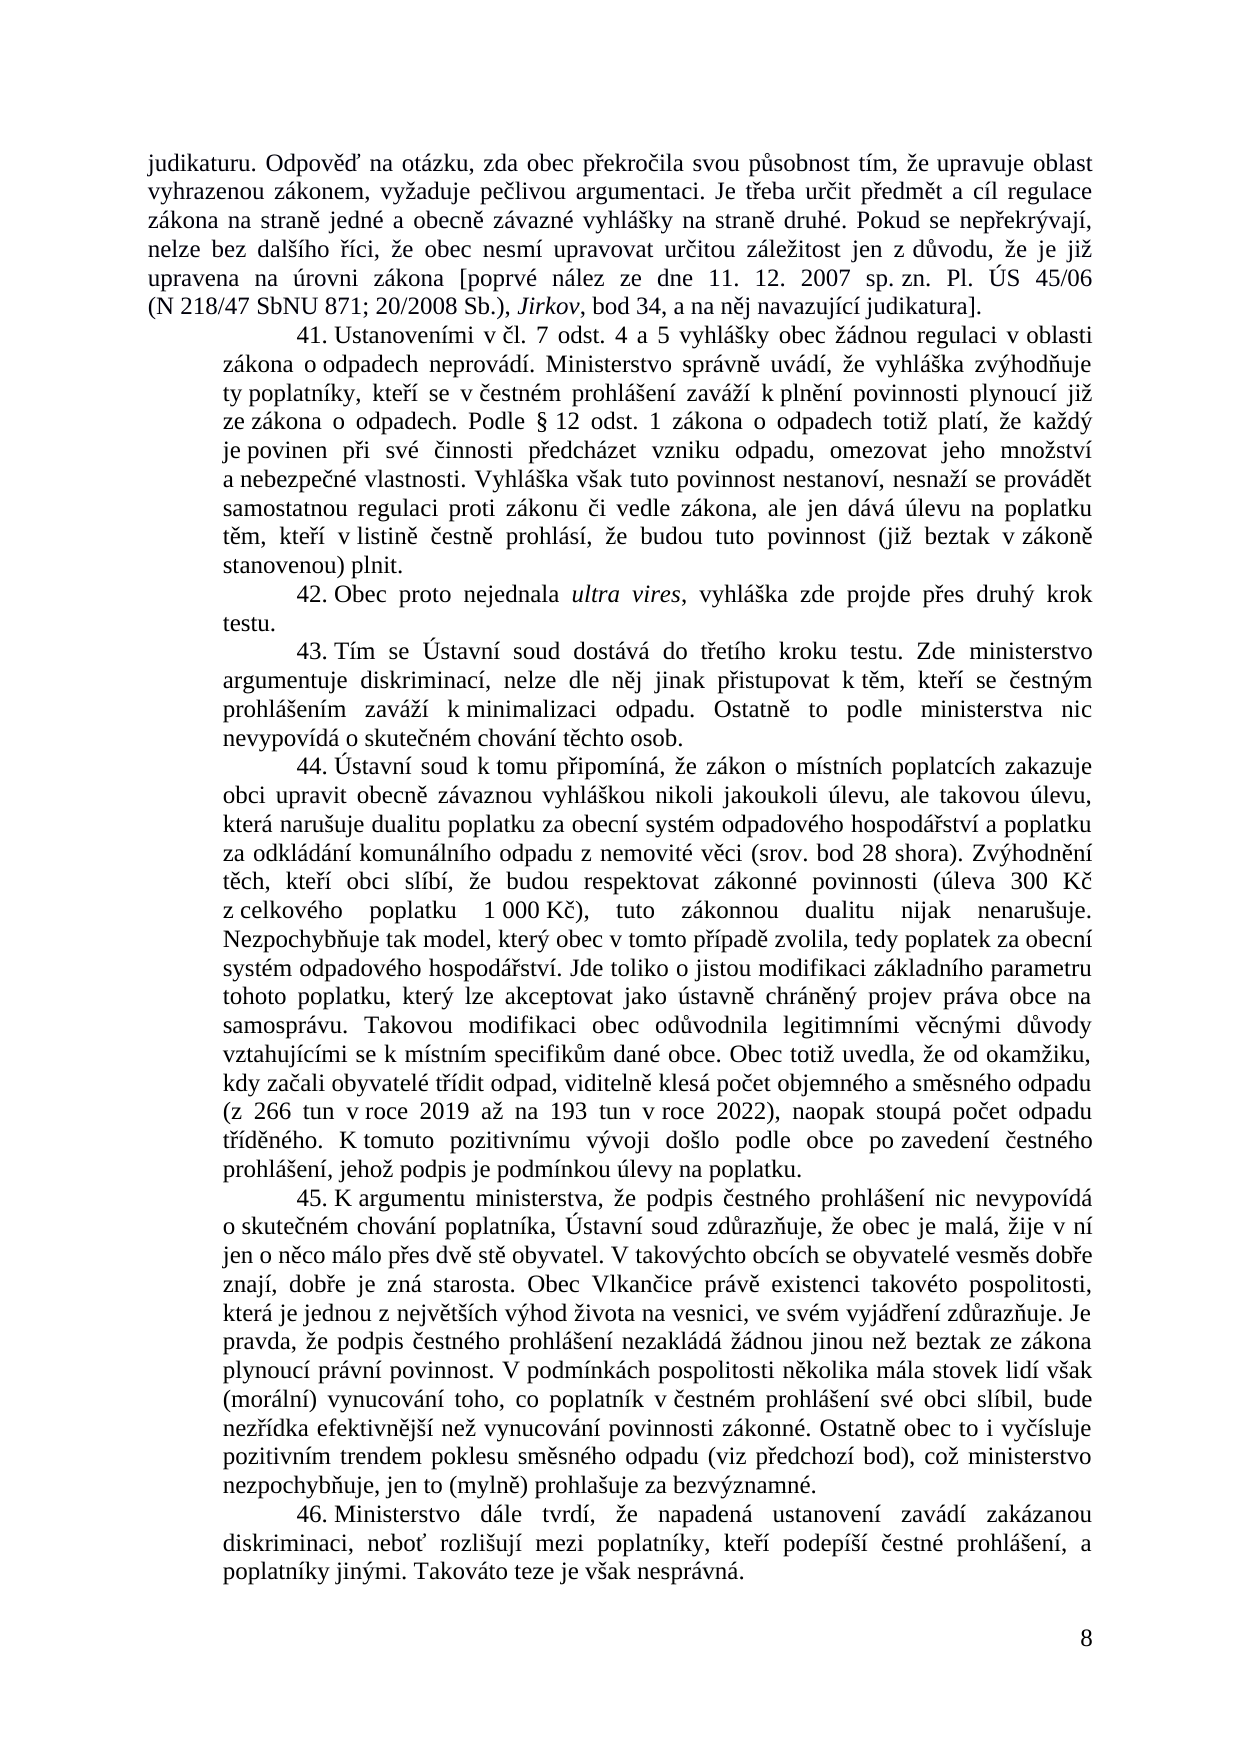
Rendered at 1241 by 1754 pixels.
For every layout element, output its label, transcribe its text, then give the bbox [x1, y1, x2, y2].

list Tím se Ústavní soud dostává do třetího kroku testu. Zde ministerstvo argumentuje diskriminací, nelze dle něj jinak přistupovat k těm, kteří se čestným prohlášením zaváží k minimalizaci odpadu. Ostatně to podle ministerstva nic nevypovídá o skutečném chování těchto osob. [223, 636, 1093, 751]
list Ministerstvo dále tvrdí, že napadená ustanovení zavádí zakázanou diskriminaci, neboť rozlišují mezi poplatníky, kteří podepíší čestné prohlášení, a poplatníky jinými. Takováto teze je však nesprávná. [223, 1499, 1093, 1585]
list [148, 148, 1093, 320]
list K argumentu ministerstva, že podpis čestného prohlášení nic nevypovídá o skutečném chování poplatníka, Ústavní soud zdůrazňuje, že obec je malá, žije v ní jen o něco málo přes dvě stě obyvatel. V takovýchto obcích se obyvatelé vesměs dobře znají, dobře je zná starosta. Obec Vlkančice právě existenci takovéto pospolitosti, která je jednou z největších výhod života na vesnici, ve svém vyjádření zdůrazňuje. Je pravda, že podpis čestného prohlášení nezakládá žádnou jinou než beztak ze zákona plynoucí právní povinnost. V podmínkách pospolitosti několika mála stovek lidí však (morální) vynucování toho, co poplatník v čestném prohlášení své obci slíbil, bude nezřídka efektivnější než vynucování povinnosti zákonné. Ostatně obec to i vyčísluje pozitivním trendem poklesu směsného odpadu (viz předchozí bod), což ministerstvo nezpochybňuje, jen to (mylně) prohlašuje za bezvýznamné. [223, 1183, 1093, 1499]
list Obec proto nejednala ultra vires, vyhláška zde projde přes druhý krok testu. [223, 579, 1093, 636]
list Ustanoveními v čl. 7 odst. 4 a 5 vyhlášky obec žádnou regulaci v oblasti zákona o odpadech neprovádí. Ministerstvo správně uvádí, že vyhláška zvýhodňuje ty poplatníky, kteří se v čestném prohlášení zaváží k plnění povinnosti plynoucí již ze zákona o odpadech. Podle § 12 odst. 1 zákona o odpadech totiž platí, že každý je povinen při své činnosti předcházet vzniku odpadu, omezovat jeho množství a nebezpečné vlastnosti. Vyhláška však tuto povinnost nestanoví, nesnaží se provádět samostatnou regulaci proti zákonu či vedle zákona, ale jen dává úlevu na poplatku těm, kteří v listině čestně prohlásí, že budou tuto povinnost (již beztak v zákoně stanovenou) plnit. [223, 320, 1093, 579]
list Ústavní soud k tomu připomíná, že zákon o místních poplatcích zakazuje obci upravit obecně závaznou vyhláškou nikoli jakoukoli úlevu, ale takovou úlevu, která narušuje dualitu poplatku za obecní systém odpadového hospodářství a poplatku za odkládání komunálního odpadu z nemovité věci (srov. bod 28 shora). Zvýhodnění těch, kteří obci slíbí, že budou respektovat zákonné povinnosti (úleva 300 Kč z celkového poplatku 1 000 Kč), tuto zákonnou dualitu nijak nenarušuje. Nezpochybňuje tak model, který obec v tomto případě zvolila, tedy poplatek za obecní systém odpadového hospodářství. Jde toliko o jistou modifikaci základního parametru tohoto poplatku, který lze akceptovat jako ústavně chráněný projev práva obce na samosprávu. Takovou modifikaci obec odůvodnila legitimními věcnými důvody vztahujícími se k místním specifikům dané obce. Obec totiž uvedla, že od okamžiku, kdy začali obyvatelé třídit odpad, viditelně klesá počet objemného a směsného odpadu (z 266 tun v roce 2019 až na 193 tun v roce 2022), naopak stoupá počet odpadu tříděného. K tomuto pozitivnímu vývoji došlo podle obce po zavedení čestného prohlášení, jehož podpis je podmínkou úlevy na poplatku. [223, 751, 1093, 1183]
